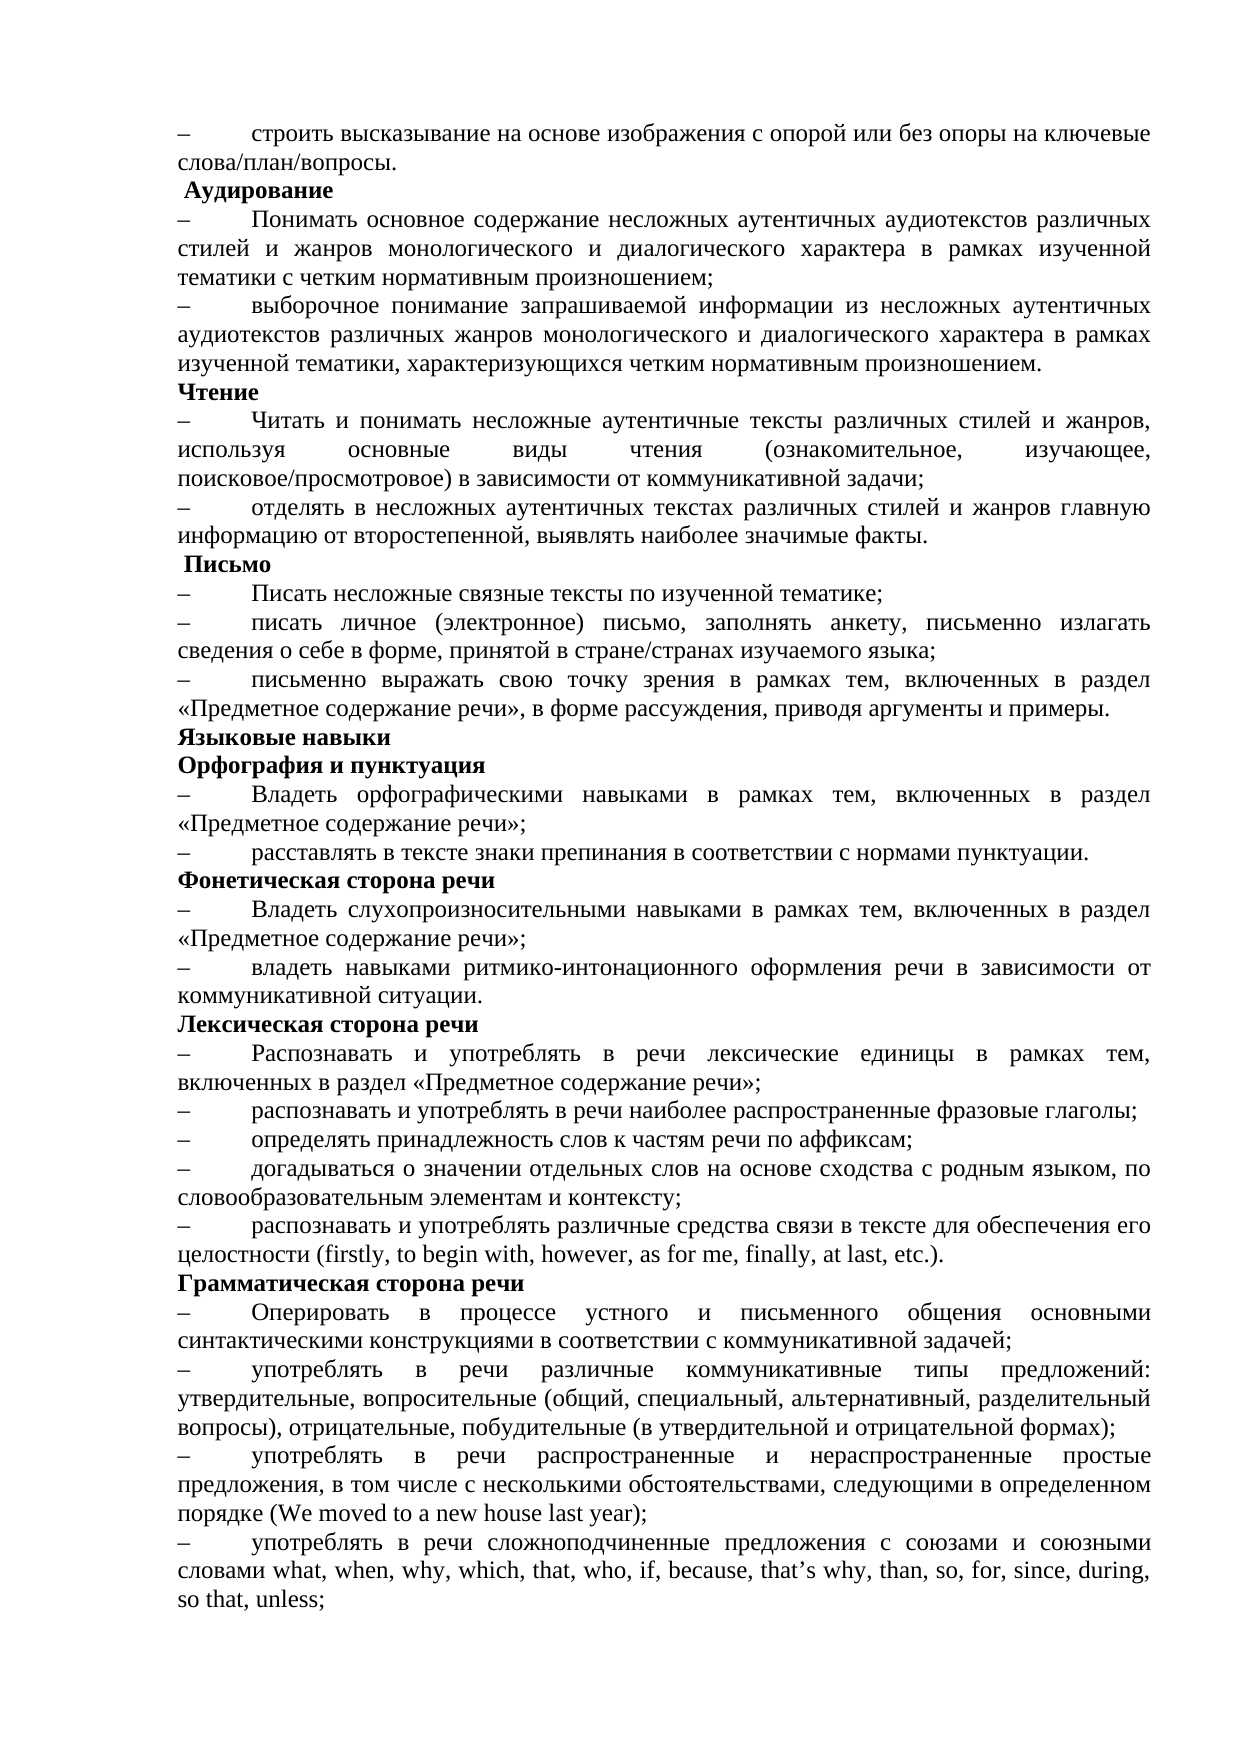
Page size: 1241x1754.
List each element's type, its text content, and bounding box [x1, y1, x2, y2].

text писать личное (электронное) письмо, заполнять анкету, письменно излагать сведения о себе в форме, принятой в стране/странах изучаемого языка; [177, 607, 1152, 664]
text употреблять в речи различные коммуникативные типы предложений: утвердительные, вопросительные (общий, специальный, альтернативный, разделительный вопросы), отрицательные, побудительные (в утвердительной и отрицательной формах); [177, 1354, 1152, 1441]
text распознавать и употреблять в речи наиболее распространенные фразовые глаголы; [177, 1096, 1152, 1124]
text владеть навыками ритмико-интонационного оформления речи в зависимости от коммуникативной ситуации. [177, 952, 1152, 1009]
text отделять в несложных аутентичных текстах различных стилей и жанров главную информацию от второстепенной, выявлять наиболее значимые факты. [177, 492, 1152, 549]
text Читать и понимать несложные аутентичные тексты различных стилей и жанров, используя основные виды чтения (ознакомительное, изучающее, поисковое/просмотровое) в зависимости от коммуникативной задачи; [177, 406, 1152, 492]
text строить высказывание на основе изображения с опорой или без опоры на ключевые слова/план/вопросы. [177, 118, 1152, 176]
text Оперировать в процессе устного и письменного общения основными синтактическими конструкциями в соответствии с коммуникативной задачей; [177, 1297, 1152, 1354]
text Писать несложные связные тексты по изученной тематике; [177, 578, 1152, 607]
text Грамматическая сторона речи [177, 1268, 1152, 1297]
text выборочное понимание запрашиваемой информации из несложных аутентичных аудиотекстов различных жанров монологического и диалогического характера в рамках изученной тематики, характеризующихся четким нормативным произношением. [177, 291, 1152, 377]
text расставлять в тексте знаки препинания в соответствии с нормами пунктуации. [177, 837, 1152, 866]
text употреблять в речи распространенные и нераспространенные простые предложения, в том числе с несколькими обстоятельствами, следующими в определенном порядке (We moved to a new house last year); [177, 1441, 1152, 1527]
text определять принадлежность слов к частям речи по аффиксам; [177, 1124, 1152, 1153]
text Орфография и пунктуация [177, 751, 1152, 779]
text Фонетическая сторона речи [177, 866, 1152, 894]
text распознавать и употреблять различные средства связи в тексте для обеспечения его целостности (firstly, to begin with, however, as for me, finally, at last, etc.). [177, 1211, 1152, 1268]
text догадываться о значении отдельных слов на основе сходства с родным языком, по словообразовательным элементам и контексту; [177, 1153, 1152, 1211]
text Языковые навыки [177, 722, 1152, 751]
text Чтение [177, 377, 1152, 406]
text Лексическая сторона речи [177, 1009, 1152, 1038]
text Распознавать и употреблять в речи лексические единицы в рамках тем, включенных в раздел «Предметное содержание речи»; [177, 1038, 1152, 1096]
text употреблять в речи сложноподчиненные предложения с союзами и союзными словами what, when, why, which, that, who, if, because, that’s why, than, so, for, since, during, so that, unless; [177, 1527, 1152, 1613]
text Аудирование [177, 176, 1152, 204]
text Владеть слухопроизносительными навыками в рамках тем, включенных в раздел «Предметное содержание речи»; [177, 894, 1152, 952]
text Владеть орфографическими навыками в рамках тем, включенных в раздел «Предметное содержание речи»; [177, 779, 1152, 837]
text Понимать основное содержание несложных аутентичных аудиотекстов различных стилей и жанров монологического и диалогического характера в рамках изученной тематики с четким нормативным произношением; [177, 204, 1152, 291]
text письменно выражать свою точку зрения в рамках тем, включенных в раздел «Предметное содержание речи», в форме рассуждения, приводя аргументы и примеры. [177, 664, 1152, 722]
text Письмо [177, 549, 1152, 578]
